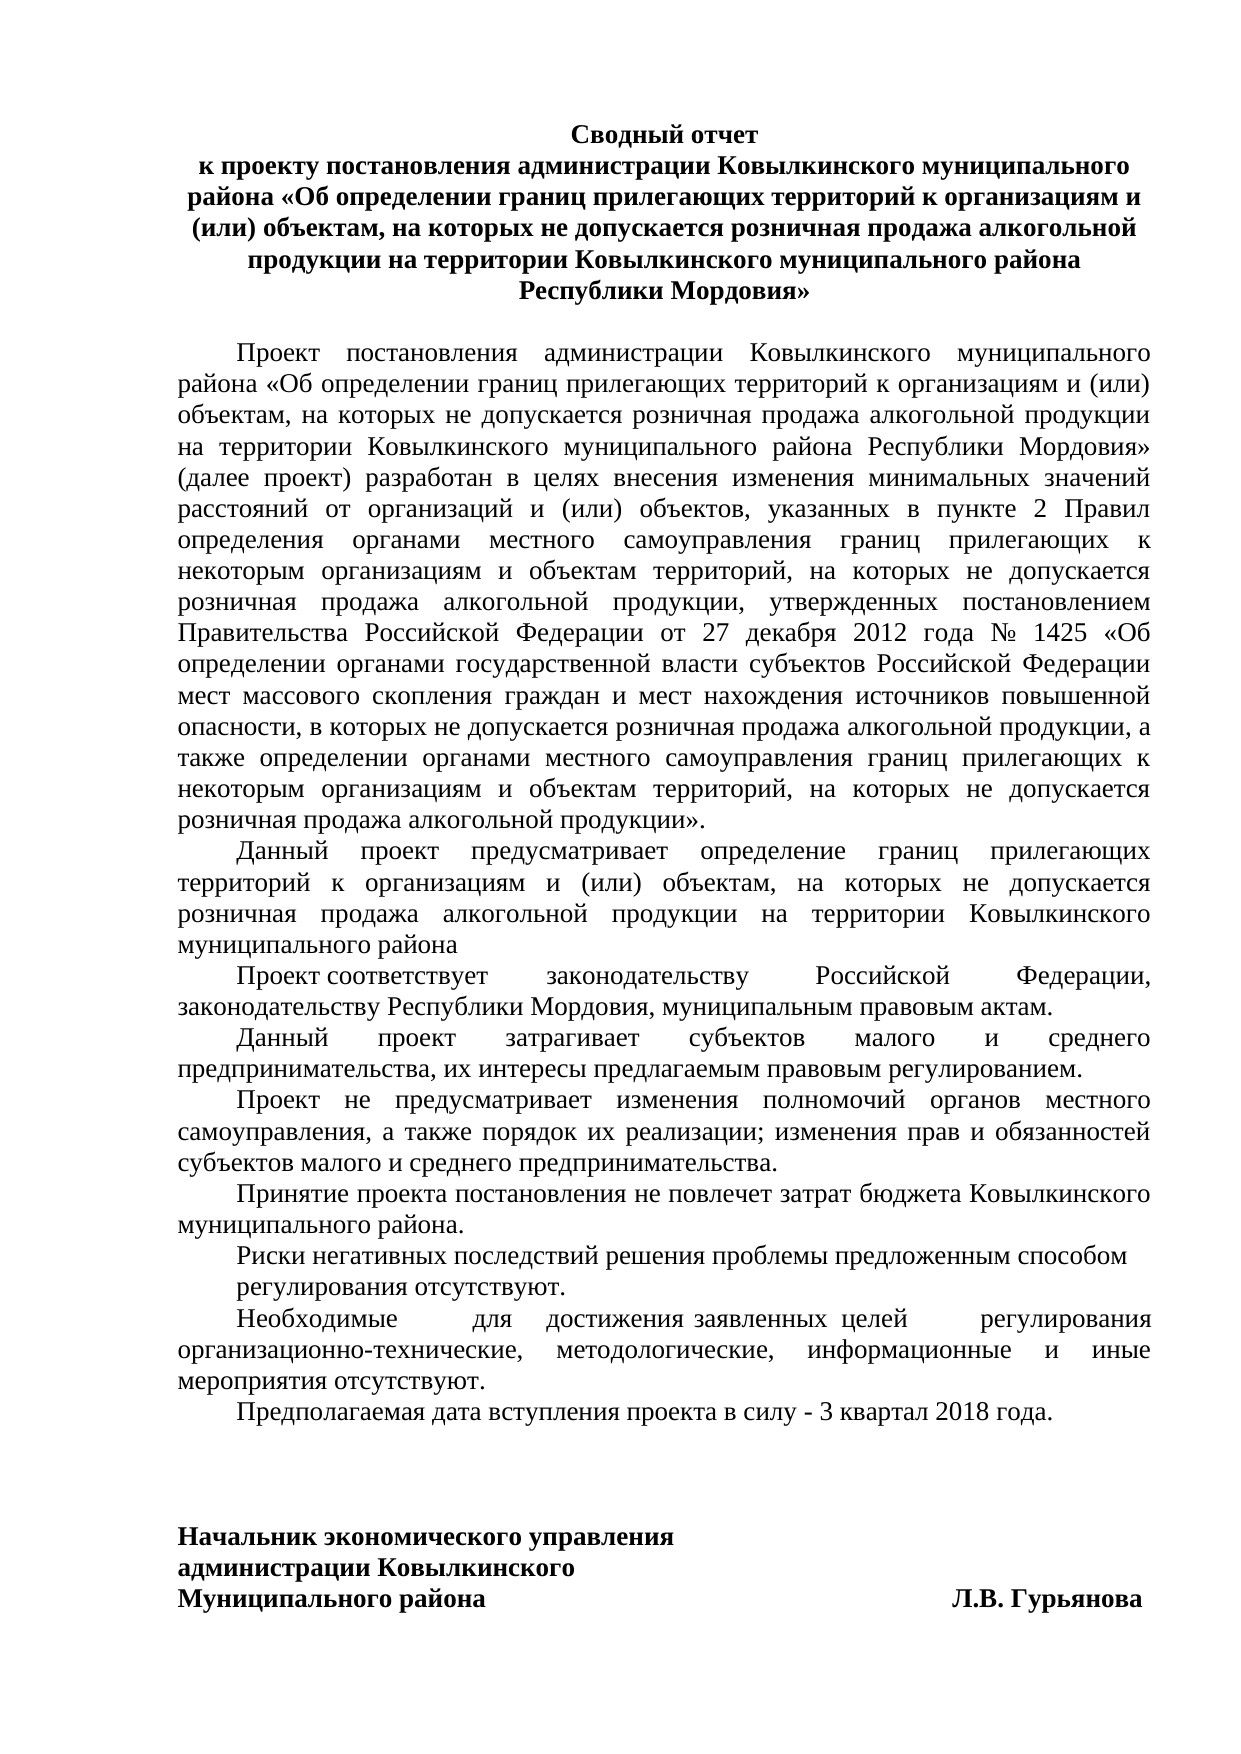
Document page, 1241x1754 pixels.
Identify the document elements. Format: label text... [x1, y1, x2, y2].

text регулирования отсутствуют. [177, 1271, 1152, 1302]
text Проект не предусматривает изменения полномочий органов местного самоуправления, а также порядок их реализации; изменения прав и обязанностей субъектов малого и среднего предпринимательства. [177, 1084, 1152, 1177]
text Проект постановления администрации Ковылкинского муниципального района «Об определении границ прилегающих территорий к организациям и (или) объектам, на которых не допускается розничная продажа алкогольной продукции на территории Ковылкинского муниципального района Республики Мордовия» (далее проект) разработан в целях внесения изменения минимальных значений расстояний от организаций и (или) объектов, указанных в пункте 2 Правил определения органами местного самоуправления границ прилегающих к некоторым организациям и объектам территорий, на которых не допускается розничная продажа алкогольной продукции, утвержденных постановлением Правительства Российской Федерации от 27 декабря 2012 года № 1425 «Об определении органами государственной власти субъектов Российской Федерации мест массового скопления граждан и мест нахождения источников повышенной опасности, в которых не допускается розничная продажа алкогольной продукции, а также определении органами местного самоуправления границ прилегающих к некоторым организациям и объектам территорий, на которых не допускается розничная продажа алкогольной продукции». [177, 336, 1152, 834]
text Необходимые для достижения заявленных целей регулирования организационно-технические, методологические, информационные и иные мероприятия отсутствуют. [177, 1302, 1152, 1395]
text Проект соответствует законодательству Российской Федерации, законодательству Республики Мордовия, муниципальным правовым актам. [177, 959, 1152, 1021]
text Предполагаемая дата вступления проекта в силу - 3 квартал 2018 года. [177, 1395, 1152, 1426]
text Данный проект затрагивает субъектов малого и среднего предпринимательства, их интересы предлагаемым правовым регулированием. [177, 1021, 1152, 1084]
text Риски негативных последствий решения проблемы предложенным способом [177, 1239, 1152, 1271]
text Начальник экономического управления [177, 1520, 1152, 1551]
text к проекту постановления администрации Ковылкинского муниципального района «Об определении границ прилегающих территорий к организациям и (или) объектам, на которых не допускается розничная продажа алкогольной продукции на территории Ковылкинского муниципального района Республики Мордовия» [177, 149, 1152, 305]
text Муниципального района Л.В. Гурьянова [177, 1582, 1152, 1613]
text администрации Ковылкинского [177, 1551, 1152, 1582]
text Принятие проекта постановления не повлечет затрат бюджета Ковылкинского муниципального района. [177, 1177, 1152, 1239]
text Данный проект предусматривает определение границ прилегающих территорий к организациям и (или) объектам, на которых не допускается розничная продажа алкогольной продукции на территории Ковылкинского муниципального района [177, 834, 1152, 959]
text Сводный отчет [177, 118, 1152, 149]
